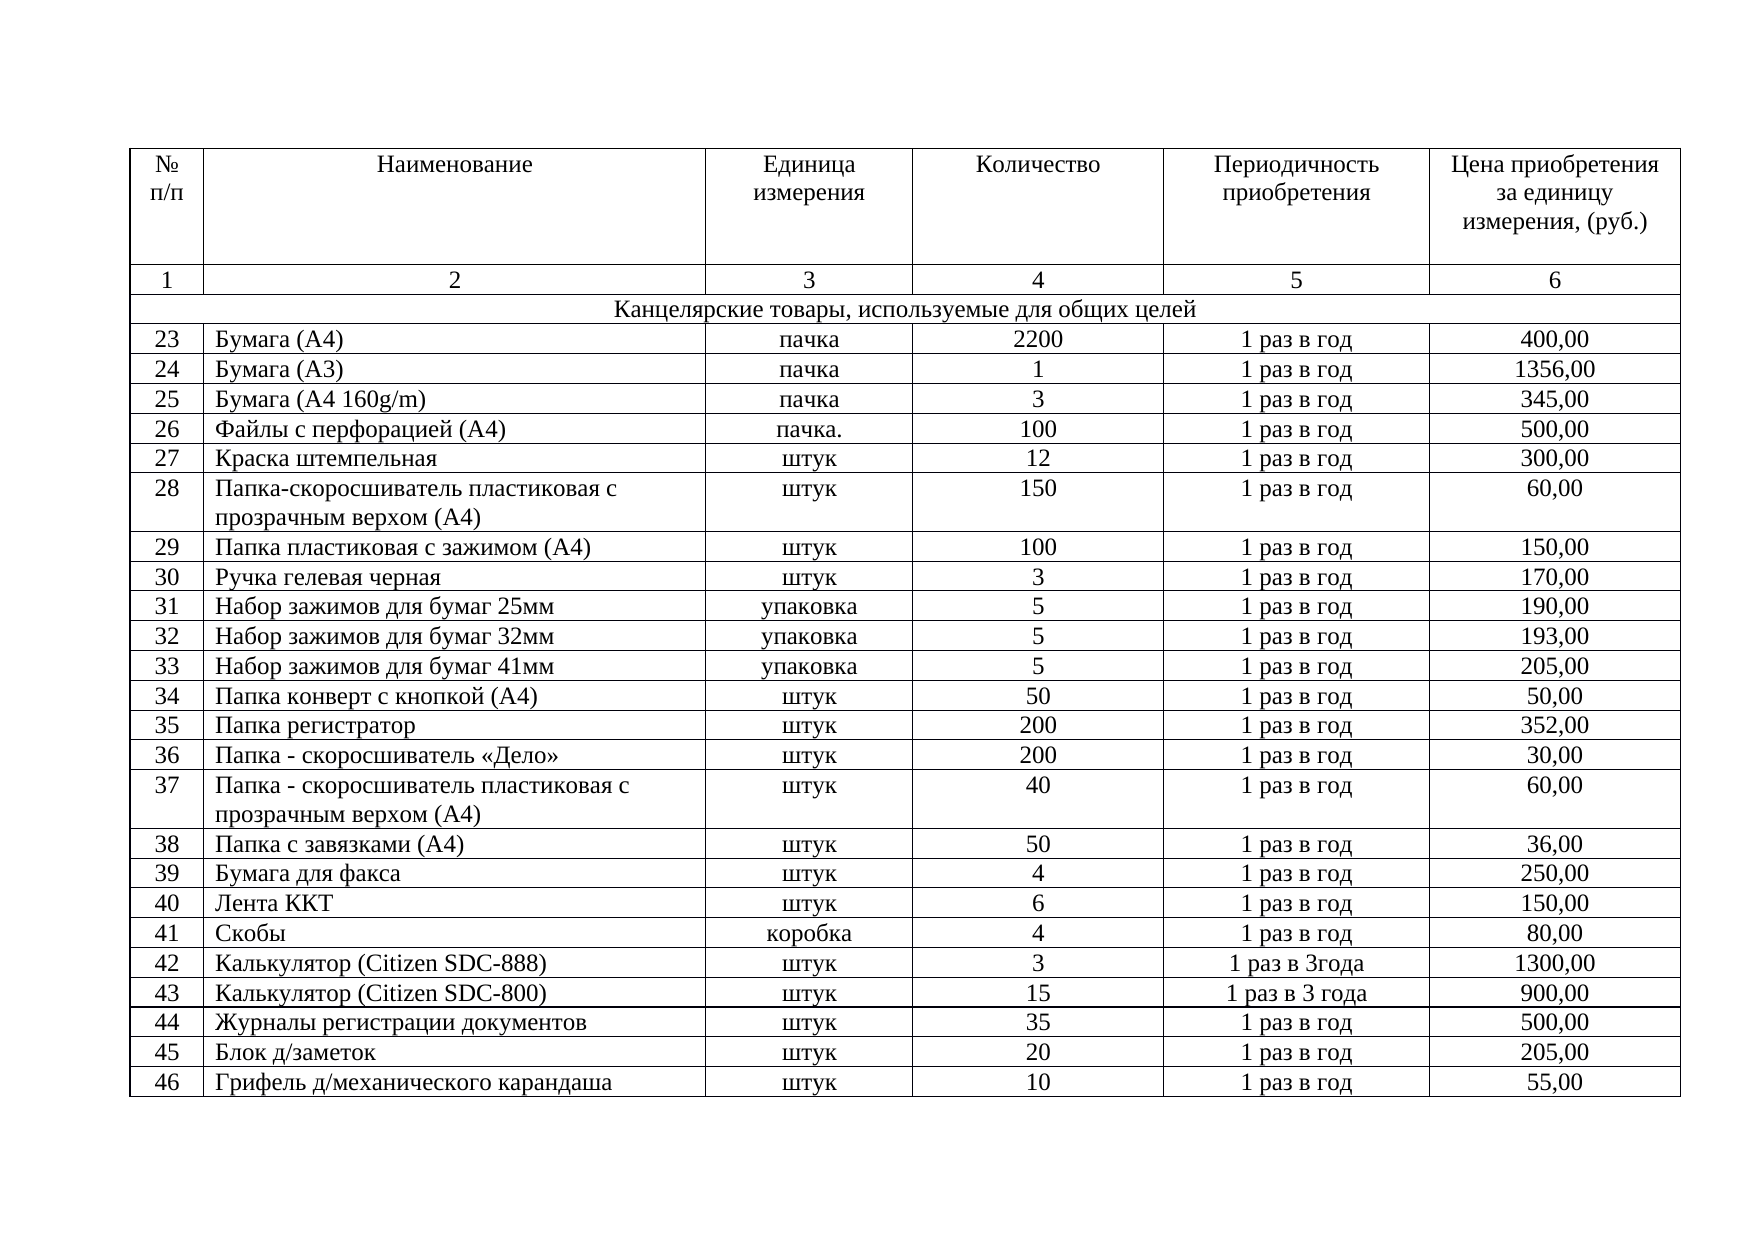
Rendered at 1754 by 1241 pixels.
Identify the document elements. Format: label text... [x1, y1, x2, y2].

table_header Периодичность приобретения [1164, 149, 1429, 264]
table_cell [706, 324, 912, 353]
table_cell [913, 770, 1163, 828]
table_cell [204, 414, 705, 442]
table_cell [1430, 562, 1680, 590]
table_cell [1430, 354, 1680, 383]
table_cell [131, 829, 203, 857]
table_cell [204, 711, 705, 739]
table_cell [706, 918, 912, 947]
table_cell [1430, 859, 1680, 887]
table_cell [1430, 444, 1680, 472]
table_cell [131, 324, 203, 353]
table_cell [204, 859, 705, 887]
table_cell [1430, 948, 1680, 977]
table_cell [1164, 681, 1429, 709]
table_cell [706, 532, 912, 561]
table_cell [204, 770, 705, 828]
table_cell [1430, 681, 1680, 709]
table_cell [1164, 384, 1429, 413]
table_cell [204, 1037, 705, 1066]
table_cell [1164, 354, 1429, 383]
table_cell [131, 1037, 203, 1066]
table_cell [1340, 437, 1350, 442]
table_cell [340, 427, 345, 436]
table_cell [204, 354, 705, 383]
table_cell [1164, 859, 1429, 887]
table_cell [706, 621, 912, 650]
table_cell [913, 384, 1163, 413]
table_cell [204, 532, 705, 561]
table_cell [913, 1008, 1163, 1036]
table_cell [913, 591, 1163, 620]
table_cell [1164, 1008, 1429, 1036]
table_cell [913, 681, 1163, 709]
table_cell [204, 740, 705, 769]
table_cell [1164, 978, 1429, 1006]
table_cell 1 [131, 265, 203, 293]
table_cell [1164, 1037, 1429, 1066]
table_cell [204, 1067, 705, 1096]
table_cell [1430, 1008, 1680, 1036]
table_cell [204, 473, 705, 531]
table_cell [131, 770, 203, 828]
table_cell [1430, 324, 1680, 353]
table_cell 6 [1430, 265, 1680, 293]
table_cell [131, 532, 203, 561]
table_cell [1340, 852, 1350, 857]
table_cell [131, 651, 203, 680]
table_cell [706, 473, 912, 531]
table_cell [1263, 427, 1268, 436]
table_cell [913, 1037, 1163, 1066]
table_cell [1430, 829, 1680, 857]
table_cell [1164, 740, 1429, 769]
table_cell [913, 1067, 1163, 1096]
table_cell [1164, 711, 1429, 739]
table_cell 5 [1164, 265, 1429, 293]
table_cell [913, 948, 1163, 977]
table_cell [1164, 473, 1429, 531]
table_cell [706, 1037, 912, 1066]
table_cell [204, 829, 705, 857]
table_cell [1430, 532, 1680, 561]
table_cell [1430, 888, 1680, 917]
table_header № п/п [131, 149, 203, 264]
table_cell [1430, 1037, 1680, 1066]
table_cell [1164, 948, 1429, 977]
table_header Количество [913, 149, 1163, 264]
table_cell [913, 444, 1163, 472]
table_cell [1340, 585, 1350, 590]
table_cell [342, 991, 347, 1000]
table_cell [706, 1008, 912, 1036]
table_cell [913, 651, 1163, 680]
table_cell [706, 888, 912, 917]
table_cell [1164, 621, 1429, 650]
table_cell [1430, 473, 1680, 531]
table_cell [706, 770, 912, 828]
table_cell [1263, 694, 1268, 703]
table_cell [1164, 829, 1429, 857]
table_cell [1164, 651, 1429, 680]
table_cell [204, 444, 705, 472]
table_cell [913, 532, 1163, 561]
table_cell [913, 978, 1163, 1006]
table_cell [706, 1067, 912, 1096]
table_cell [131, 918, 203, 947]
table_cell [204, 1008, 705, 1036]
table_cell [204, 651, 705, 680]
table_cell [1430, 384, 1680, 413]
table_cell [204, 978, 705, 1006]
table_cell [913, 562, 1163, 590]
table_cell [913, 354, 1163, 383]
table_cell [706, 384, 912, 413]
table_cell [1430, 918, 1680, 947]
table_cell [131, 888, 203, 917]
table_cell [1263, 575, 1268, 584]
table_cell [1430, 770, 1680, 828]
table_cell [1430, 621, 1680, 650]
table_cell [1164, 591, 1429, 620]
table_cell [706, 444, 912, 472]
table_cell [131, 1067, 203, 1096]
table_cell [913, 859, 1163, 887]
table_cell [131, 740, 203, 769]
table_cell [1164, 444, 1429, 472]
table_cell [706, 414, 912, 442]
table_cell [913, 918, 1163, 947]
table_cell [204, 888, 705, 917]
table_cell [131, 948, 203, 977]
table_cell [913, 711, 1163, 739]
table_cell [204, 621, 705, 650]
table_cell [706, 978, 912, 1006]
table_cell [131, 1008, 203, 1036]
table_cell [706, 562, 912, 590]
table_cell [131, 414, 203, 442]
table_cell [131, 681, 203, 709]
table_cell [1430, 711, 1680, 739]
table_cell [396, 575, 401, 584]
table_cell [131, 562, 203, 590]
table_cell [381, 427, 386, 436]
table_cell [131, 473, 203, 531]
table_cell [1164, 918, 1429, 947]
table_cell 2 [204, 265, 705, 293]
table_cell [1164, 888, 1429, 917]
table_header Единица измерения [706, 149, 912, 264]
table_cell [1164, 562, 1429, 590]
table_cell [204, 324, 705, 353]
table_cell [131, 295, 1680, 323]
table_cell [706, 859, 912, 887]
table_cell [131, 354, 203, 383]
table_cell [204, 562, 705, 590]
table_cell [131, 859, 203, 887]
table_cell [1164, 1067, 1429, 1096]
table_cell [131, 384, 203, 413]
table_header Цена приобретения за единицу измерения, (руб.) [1430, 149, 1680, 264]
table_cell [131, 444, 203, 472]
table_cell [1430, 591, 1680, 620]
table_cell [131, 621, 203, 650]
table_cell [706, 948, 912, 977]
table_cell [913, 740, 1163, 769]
table_cell 4 [913, 265, 1163, 293]
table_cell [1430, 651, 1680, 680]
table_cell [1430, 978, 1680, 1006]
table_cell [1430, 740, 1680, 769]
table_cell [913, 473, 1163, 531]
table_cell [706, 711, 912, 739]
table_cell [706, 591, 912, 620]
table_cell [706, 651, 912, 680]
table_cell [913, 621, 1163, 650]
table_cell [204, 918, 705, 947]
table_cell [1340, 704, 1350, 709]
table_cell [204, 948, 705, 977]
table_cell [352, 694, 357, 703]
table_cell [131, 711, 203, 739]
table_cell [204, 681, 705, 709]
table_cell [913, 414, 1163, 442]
table_cell 3 [706, 265, 912, 293]
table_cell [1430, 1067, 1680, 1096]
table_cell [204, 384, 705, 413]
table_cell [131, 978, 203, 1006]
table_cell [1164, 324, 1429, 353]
table_header Наименование [204, 149, 705, 264]
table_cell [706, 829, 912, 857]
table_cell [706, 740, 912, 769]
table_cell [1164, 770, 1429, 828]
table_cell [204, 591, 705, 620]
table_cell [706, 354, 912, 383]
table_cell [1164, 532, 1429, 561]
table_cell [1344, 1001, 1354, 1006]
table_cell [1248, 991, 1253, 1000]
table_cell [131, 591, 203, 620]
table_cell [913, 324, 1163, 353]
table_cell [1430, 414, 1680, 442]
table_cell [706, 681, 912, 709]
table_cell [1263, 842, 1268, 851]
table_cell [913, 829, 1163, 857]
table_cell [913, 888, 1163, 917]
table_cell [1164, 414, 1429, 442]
